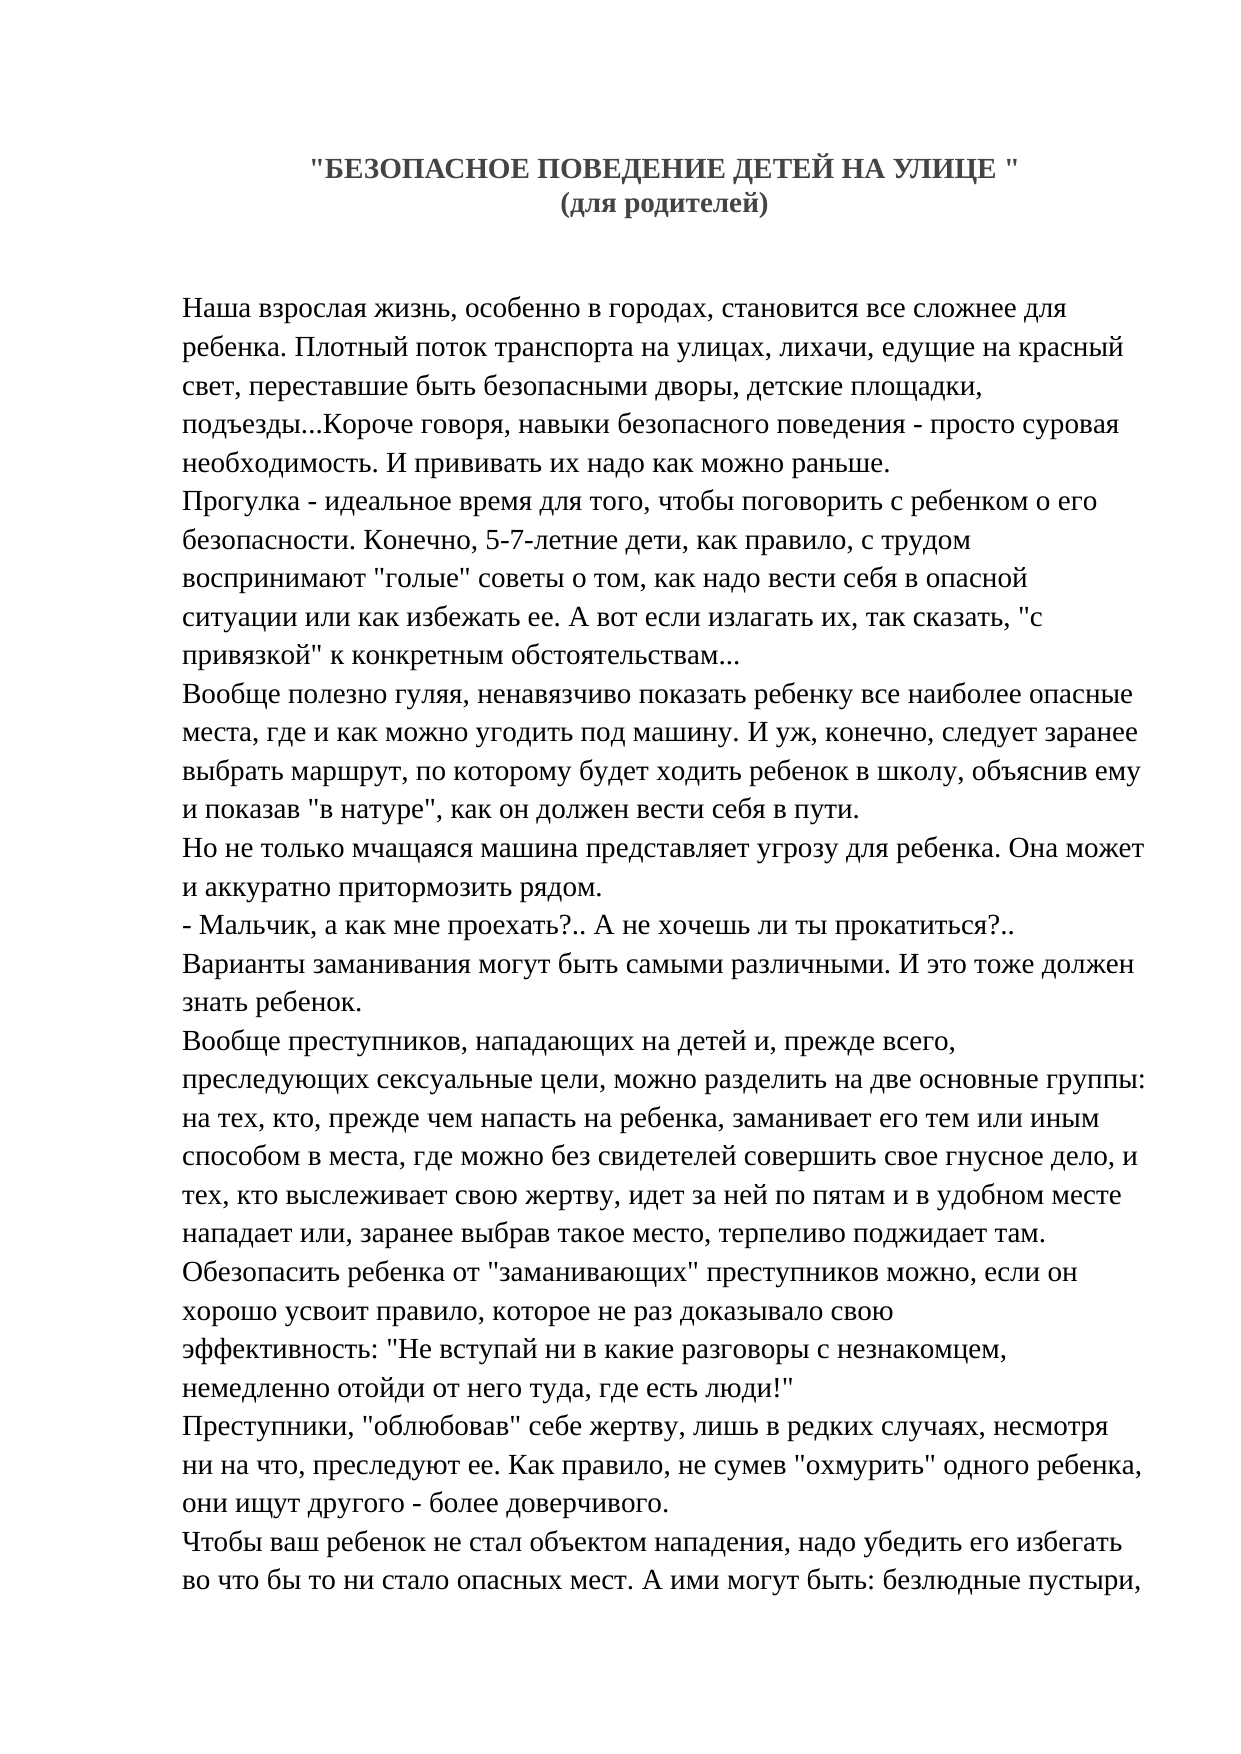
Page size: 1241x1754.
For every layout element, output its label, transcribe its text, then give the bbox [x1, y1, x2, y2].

text (для родителей) [177, 185, 1152, 219]
text "БЕЗОПАСНОЕ ПОВЕДЕНИЕ ДЕТЕЙ НА УЛИЦЕ " [177, 152, 1152, 185]
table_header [177, 286, 1152, 1601]
